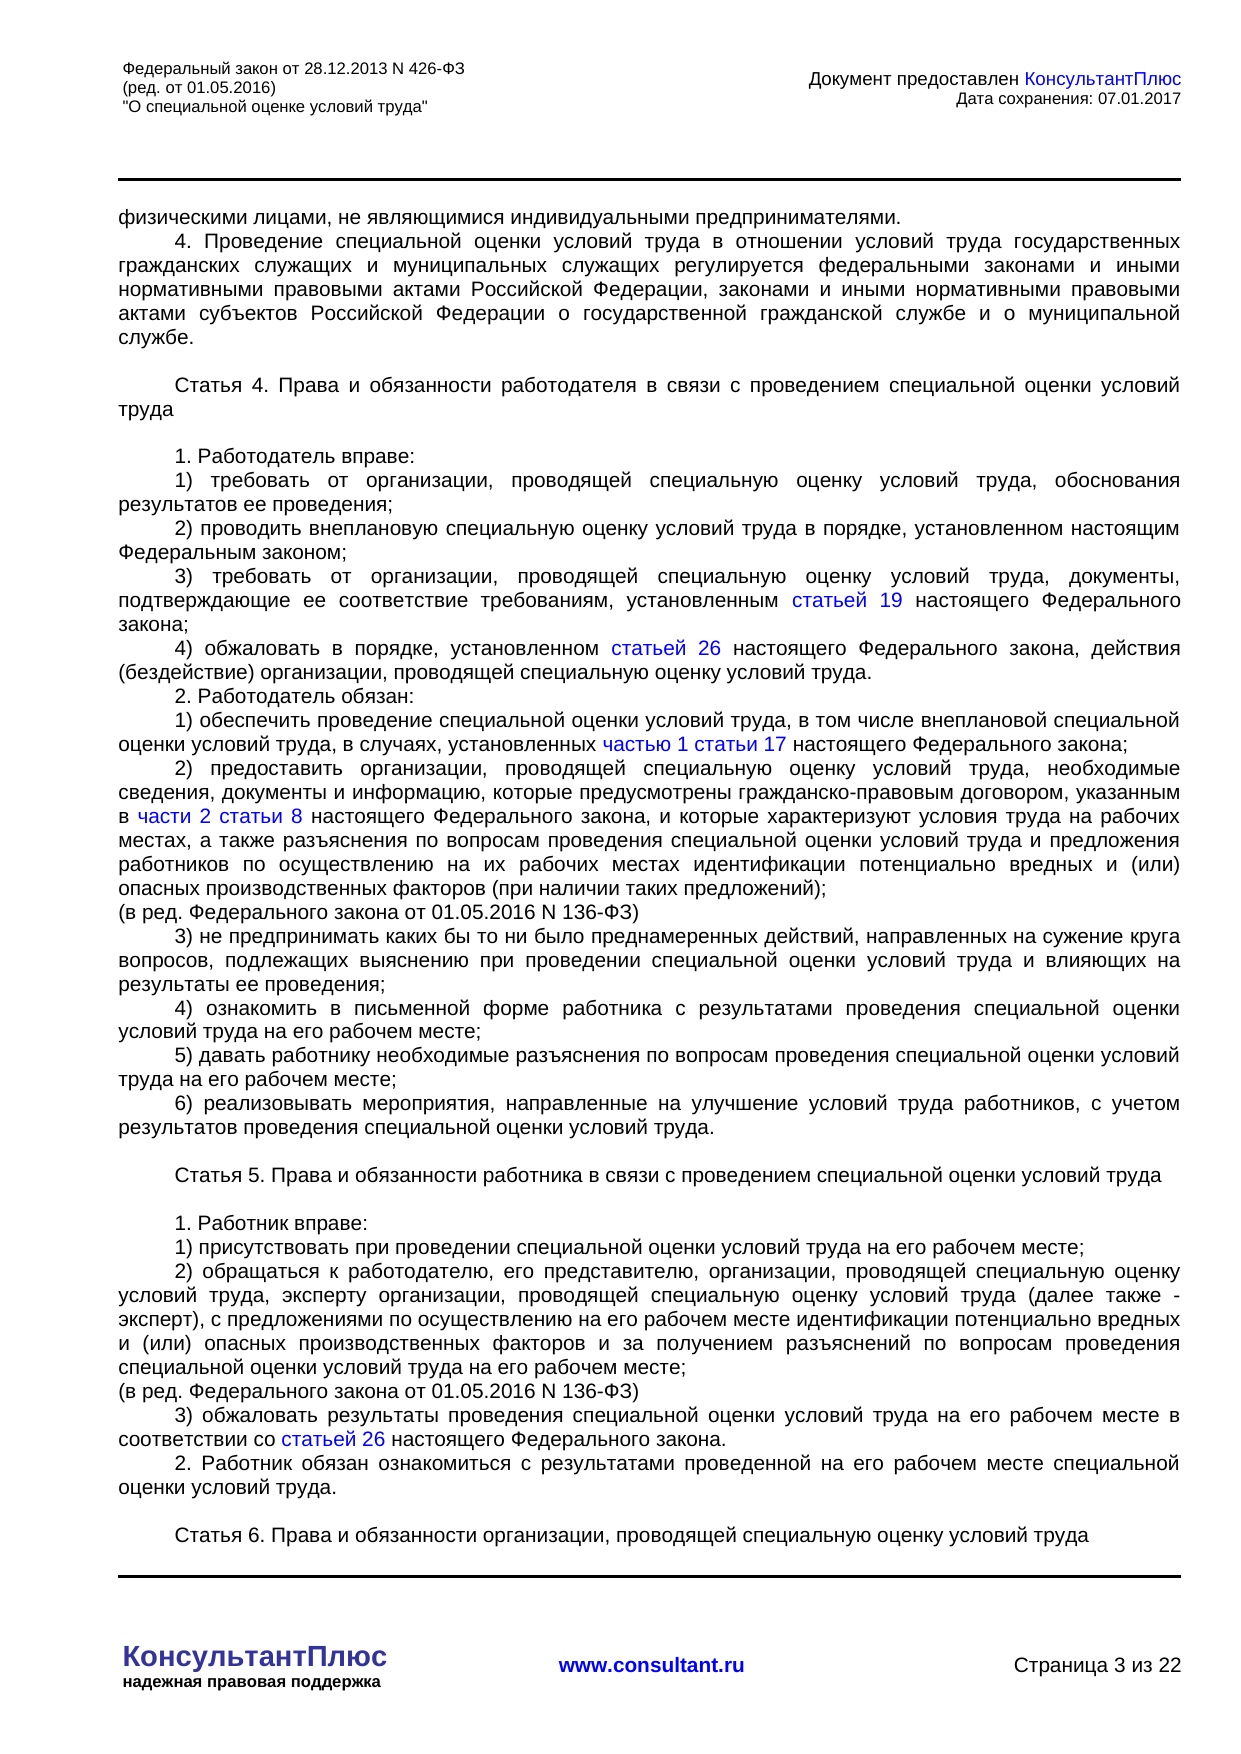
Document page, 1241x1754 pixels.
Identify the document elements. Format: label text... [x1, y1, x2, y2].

text 2) предоставить организации, проводящей специальную оценку условий труда, необходимые сведения, документы и информацию, которые предусмотрены гражданско-правовым договором, указанным в части 2 статьи 8 настоящего Федерального закона, и которые характеризуют условия труда на рабочих местах, а также разъяснения по вопросам проведения специальной оценки условий труда и предложения работников по осуществлению на их рабочих местах идентификации потенциально вредных и (или) опасных производственных факторов (при наличии таких предложений); [118, 756, 1181, 899]
text 2) обращаться к работодателю, его представителю, организации, проводящей специальную оценку условий труда, эксперту организации, проводящей специальную оценку условий труда (далее также - эксперт), с предложениями по осуществлению на его рабочем месте идентификации потенциально вредных и (или) опасных производственных факторов и за получением разъяснений по вопросам проведения специальной оценки условий труда на его рабочем месте; [118, 1259, 1181, 1379]
text 4. Проведение специальной оценки условий труда в отношении условий труда государственных гражданских служащих и муниципальных служащих регулируется федеральными законами и иными нормативными правовыми актами Российской Федерации, законами и иными нормативными правовыми актами субъектов Российской Федерации о государственной гражданской службе и о муниципальной службе. [118, 229, 1181, 348]
text (в ред. Федерального закона от 01.05.2016 N 136-ФЗ) [118, 899, 1181, 923]
text 3) требовать от организации, проводящей специальную оценку условий труда, документы, подтверждающие ее соответствие требованиям, установленным статьей 19 настоящего Федерального закона; [118, 564, 1181, 636]
text 1) присутствовать при проведении специальной оценки условий труда на его рабочем месте; [118, 1235, 1181, 1259]
text (в ред. Федерального закона от 01.05.2016 N 136-ФЗ) [118, 1379, 1181, 1403]
text 3) обжаловать результаты проведения специальной оценки условий труда на его рабочем месте в соответствии со статьей 26 настоящего Федерального закона. [118, 1403, 1181, 1451]
text 5) давать работнику необходимые разъяснения по вопросам проведения специальной оценки условий труда на его рабочем месте; [118, 1043, 1181, 1091]
text 2. Работодатель обязан: [118, 684, 1181, 708]
text 1) требовать от организации, проводящей специальную оценку условий труда, обоснования результатов ее проведения; [118, 468, 1181, 516]
text 3) не предпринимать каких бы то ни было преднамеренных действий, направленных на сужение круга вопросов, подлежащих выяснению при проведении специальной оценки условий труда и влияющих на результаты ее проведения; [118, 923, 1181, 995]
text 2) проводить внеплановую специальную оценку условий труда в порядке, установленном настоящим Федеральным законом; [118, 516, 1181, 564]
text 6) реализовывать мероприятия, направленные на улучшение условий труда работников, с учетом результатов проведения специальной оценки условий труда. [118, 1091, 1181, 1139]
text Статья 6. Права и обязанности организации, проводящей специальную оценку условий труда [118, 1522, 1181, 1546]
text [118, 205, 1181, 229]
text 1. Работник вправе: [118, 1211, 1181, 1235]
text 2. Работник обязан ознакомиться с результатами проведенной на его рабочем месте специальной оценки условий труда. [118, 1451, 1181, 1498]
text 4) обжаловать в порядке, установленном статьей 26 настоящего Федерального закона, действия (бездействие) организации, проводящей специальную оценку условий труда. [118, 636, 1181, 684]
text Статья 4. Права и обязанности работодателя в связи с проведением специальной оценки условий труда [118, 372, 1181, 420]
text Статья 5. Права и обязанности работника в связи с проведением специальной оценки условий труда [118, 1163, 1181, 1187]
text 1) обеспечить проведение специальной оценки условий труда, в том числе внеплановой специальной оценки условий труда, в случаях, установленных частью 1 статьи 17 настоящего Федерального закона; [118, 708, 1181, 756]
text 1. Работодатель вправе: [118, 444, 1181, 468]
text 4) ознакомить в письменной форме работника с результатами проведения специальной оценки условий труда на его рабочем месте; [118, 995, 1181, 1043]
